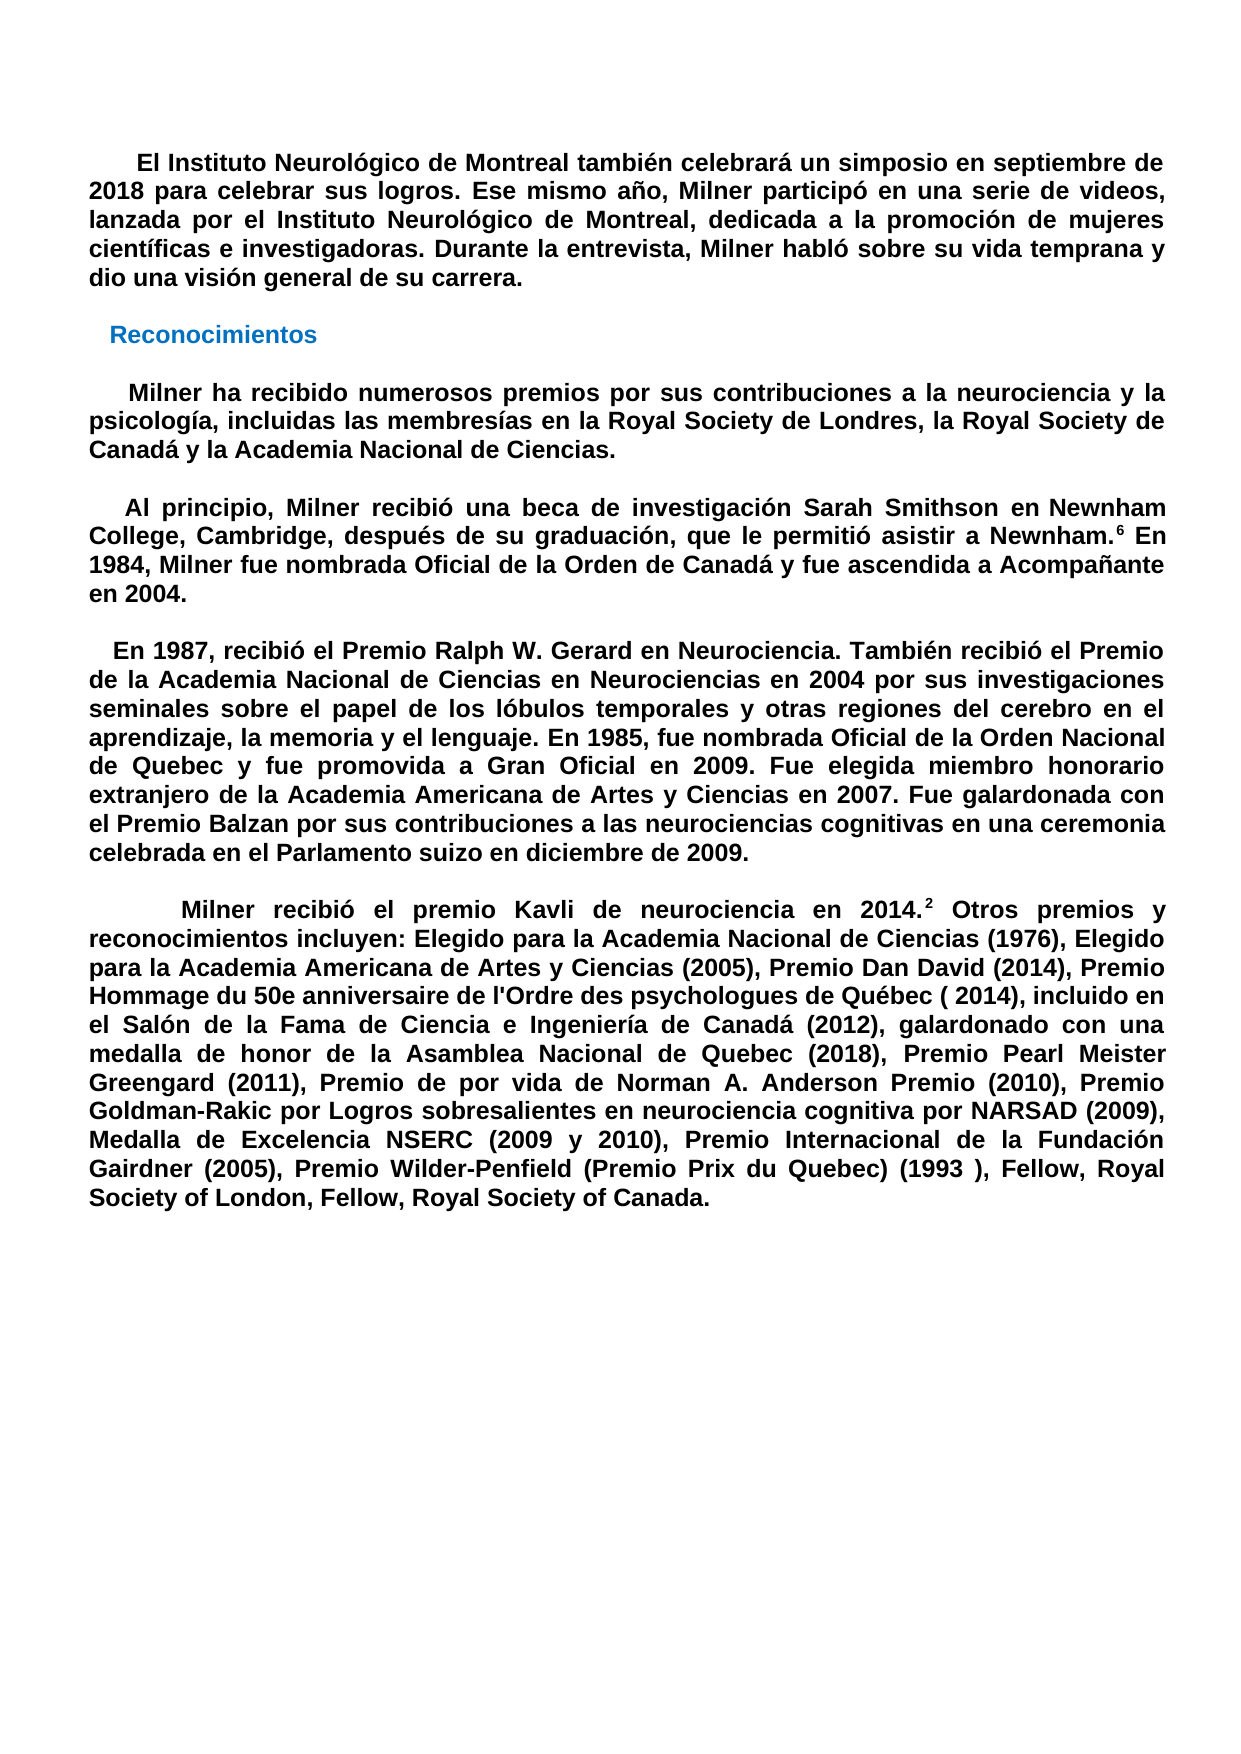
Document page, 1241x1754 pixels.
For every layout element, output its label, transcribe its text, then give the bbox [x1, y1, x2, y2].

text En 1987, recibió el Premio Ralph W. Gerard en Neurociencia. También recibió el Premio de la Academia Nacional de Ciencias en Neurociencias en 2004 por sus investigaciones seminales sobre el papel de los lóbulos temporales y otras regiones del cerebro en el aprendizaje, la memoria y el lenguaje.​ En 1985, fue nombrada Oficial de la Orden Nacional de Quebec y fue promovida a Gran Oficial en 2009. Fue elegida miembro honorario extranjero de la Academia Americana de Artes y Ciencias en 2007. Fue galardonada con el Premio Balzan por sus contribuciones a las neurociencias cognitivas en una ceremonia celebrada en el Parlamento suizo en diciembre de 2009. [88, 636, 1167, 866]
text Al principio, Milner recibió una beca de investigación Sarah Smithson en Newnham College, Cambridge, después de su graduación, que le permitió asistir a Newnham.6​ En 1984, Milner fue nombrada Oficial de la Orden de Canadá y fue ascendida a Acompañante en 2004. [88, 493, 1167, 608]
text Milner ha recibido numerosos premios por sus contribuciones a la neurociencia y la psicología, incluidas las membresías en la Royal Society de Londres, la Royal Society de Canadá y la Academia Nacional de Ciencias. [88, 378, 1167, 464]
text Milner recibió el premio Kavli de neurociencia en 2014.2​ Otros premios y reconocimientos incluyen: Elegido para la Academia Nacional de Ciencias (1976), Elegido para la Academia Americana de Artes y Ciencias (2005), Premio Dan David (2014), Premio Hommage du 50e anniversaire de l'Ordre des psychologues de Québec ( 2014), incluido en el Salón de la Fama de Ciencia e Ingeniería de Canadá (2012), galardonado con una medalla de honor de la Asamblea Nacional de Quebec (2018),​ Premio Pearl Meister Greengard (2011), Premio de por vida de Norman A. Anderson Premio (2010), Premio Goldman-Rakic por Logros sobresalientes en neurociencia cognitiva por NARSAD (2009), Medalla de Excelencia NSERC (2009 y 2010), Premio Internacional de la Fundación Gairdner (2005), Premio Wilder-Penfield (Premio Prix du Quebec) (1993 ), Fellow, Royal Society of London, Fellow, Royal Society of Canada. [88, 895, 1167, 1211]
text El Instituto Neurológico de Montreal también celebrará un simposio en septiembre de 2018 para celebrar sus logros.​ Ese mismo año, Milner participó en una serie de videos, lanzada por el Instituto Neurológico de Montreal, dedicada a la promoción de mujeres científicas e investigadoras. ​Durante la entrevista, Milner habló sobre su vida temprana y dio una visión general de su carrera. [88, 148, 1167, 291]
text Reconocimientos [88, 320, 1167, 349]
